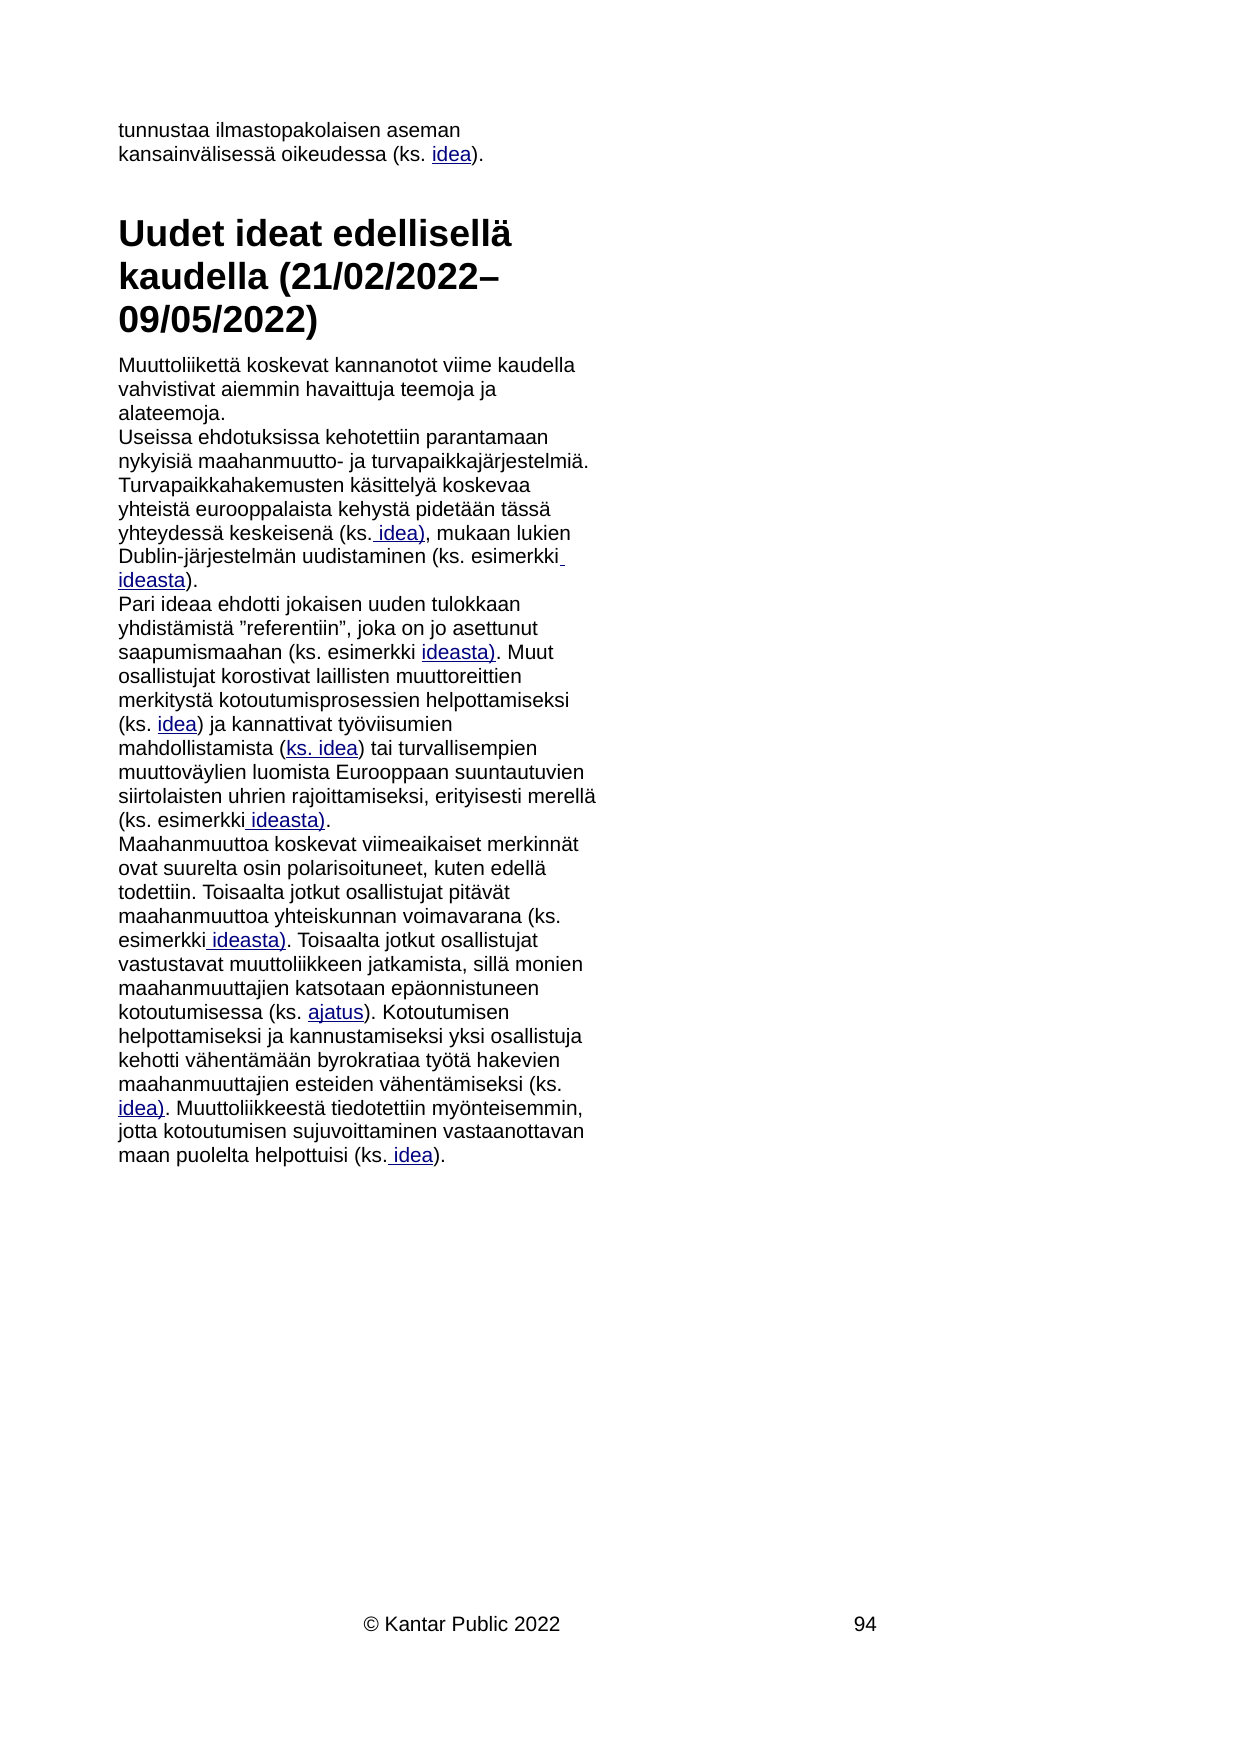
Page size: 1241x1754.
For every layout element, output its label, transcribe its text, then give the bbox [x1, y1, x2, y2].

text Maahanmuuttoa koskevat viimeaikaiset merkinnät ovat suurelta osin polarisoituneet, kuten edellä todettiin. Toisaalta jotkut osallistujat pitävät maahanmuuttoa yhteiskunnan voimavarana (ks. esimerkki ideasta). Toisaalta jotkut osallistujat vastustavat muuttoliikkeen jatkamista, sillä monien maahanmuuttajien katsotaan epäonnistuneen kotoutumisessa (ks. ajatus). Kotoutumisen helpottamiseksi ja kannustamiseksi yksi osallistuja kehotti vähentämään byrokratiaa työtä hakevien maahanmuuttajien esteiden vähentämiseksi (ks. idea). Muuttoliikkeestä tiedotettiin myönteisemmin, jotta kotoutumisen sujuvoittaminen vastaanottavan maan puolelta helpottuisi (ks. idea). [118, 832, 605, 1167]
text Useissa ehdotuksissa kehotettiin parantamaan nykyisiä maahanmuutto- ja turvapaikkajärjestelmiä. Turvapaikkahakemusten käsittelyä koskevaa yhteistä eurooppalaista kehystä pidetään tässä yhteydessä keskeisenä (ks. idea), mukaan lukien Dublin-järjestelmän uudistaminen (ks. esimerkki ideasta). [118, 424, 605, 592]
text Pari ideaa ehdotti jokaisen uuden tulokkaan yhdistämistä ”referentiin”, joka on jo asettunut saapumismaahan (ks. esimerkki ideasta). Muut osallistujat korostivat laillisten muuttoreittien merkitystä kotoutumisprosessien helpottamiseksi (ks. idea) ja kannattivat työviisumien mahdollistamista (ks. idea) tai turvallisempien muuttoväylien luomista Eurooppaan suuntautuvien siirtolaisten uhrien rajoittamiseksi, erityisesti merellä (ks. esimerkki ideasta). [118, 592, 605, 832]
subtitle Uudet ideat edellisellä kaudella (21/02/2022–09/05/2022) [118, 211, 605, 340]
text Muuttoliikettä koskevat kannanotot viime kaudella vahvistivat aiemmin havaittuja teemoja ja alateemoja. [118, 353, 605, 424]
